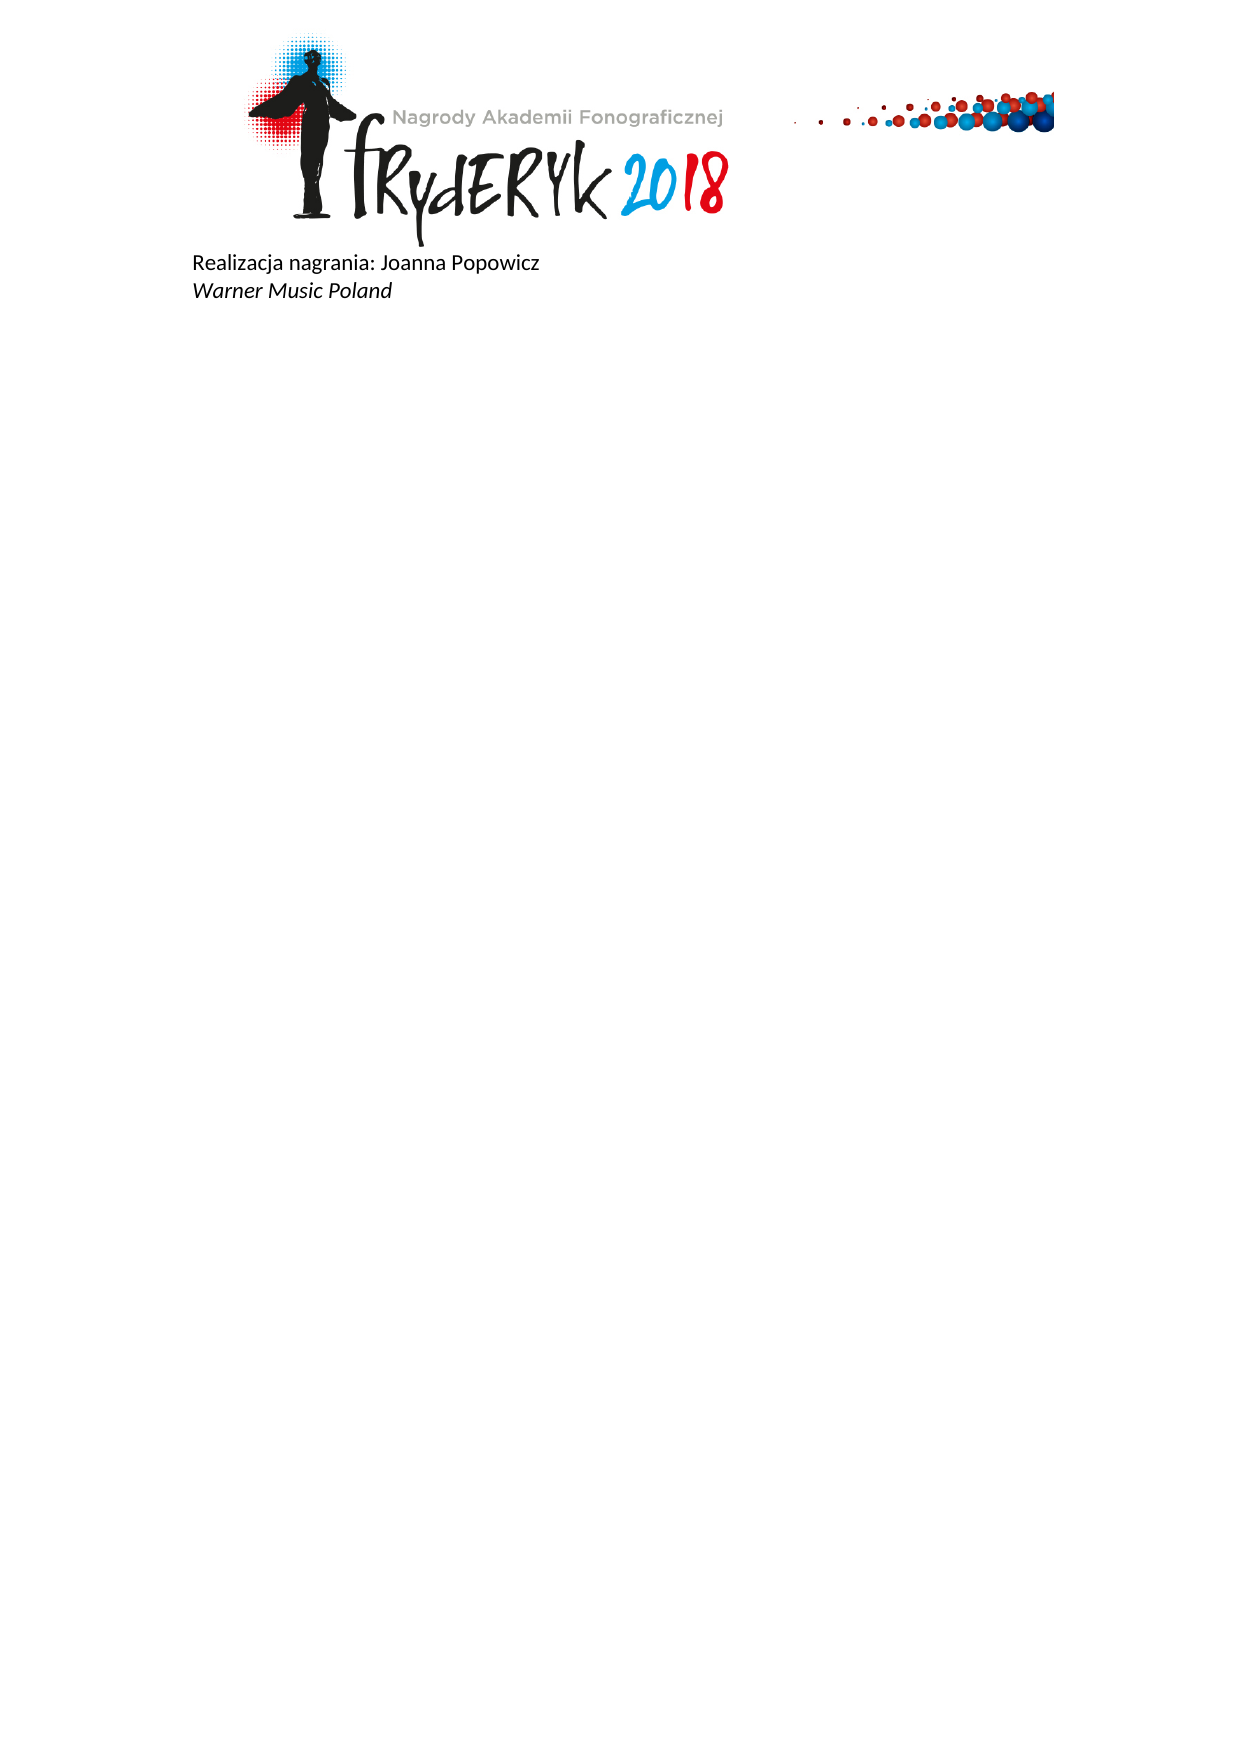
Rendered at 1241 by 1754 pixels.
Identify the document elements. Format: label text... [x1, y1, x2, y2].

text Warner Music Poland [192, 276, 1152, 304]
text Realizacja nagrania: Joanna Popowicz [192, 248, 1152, 276]
picture [186, 0, 1054, 249]
